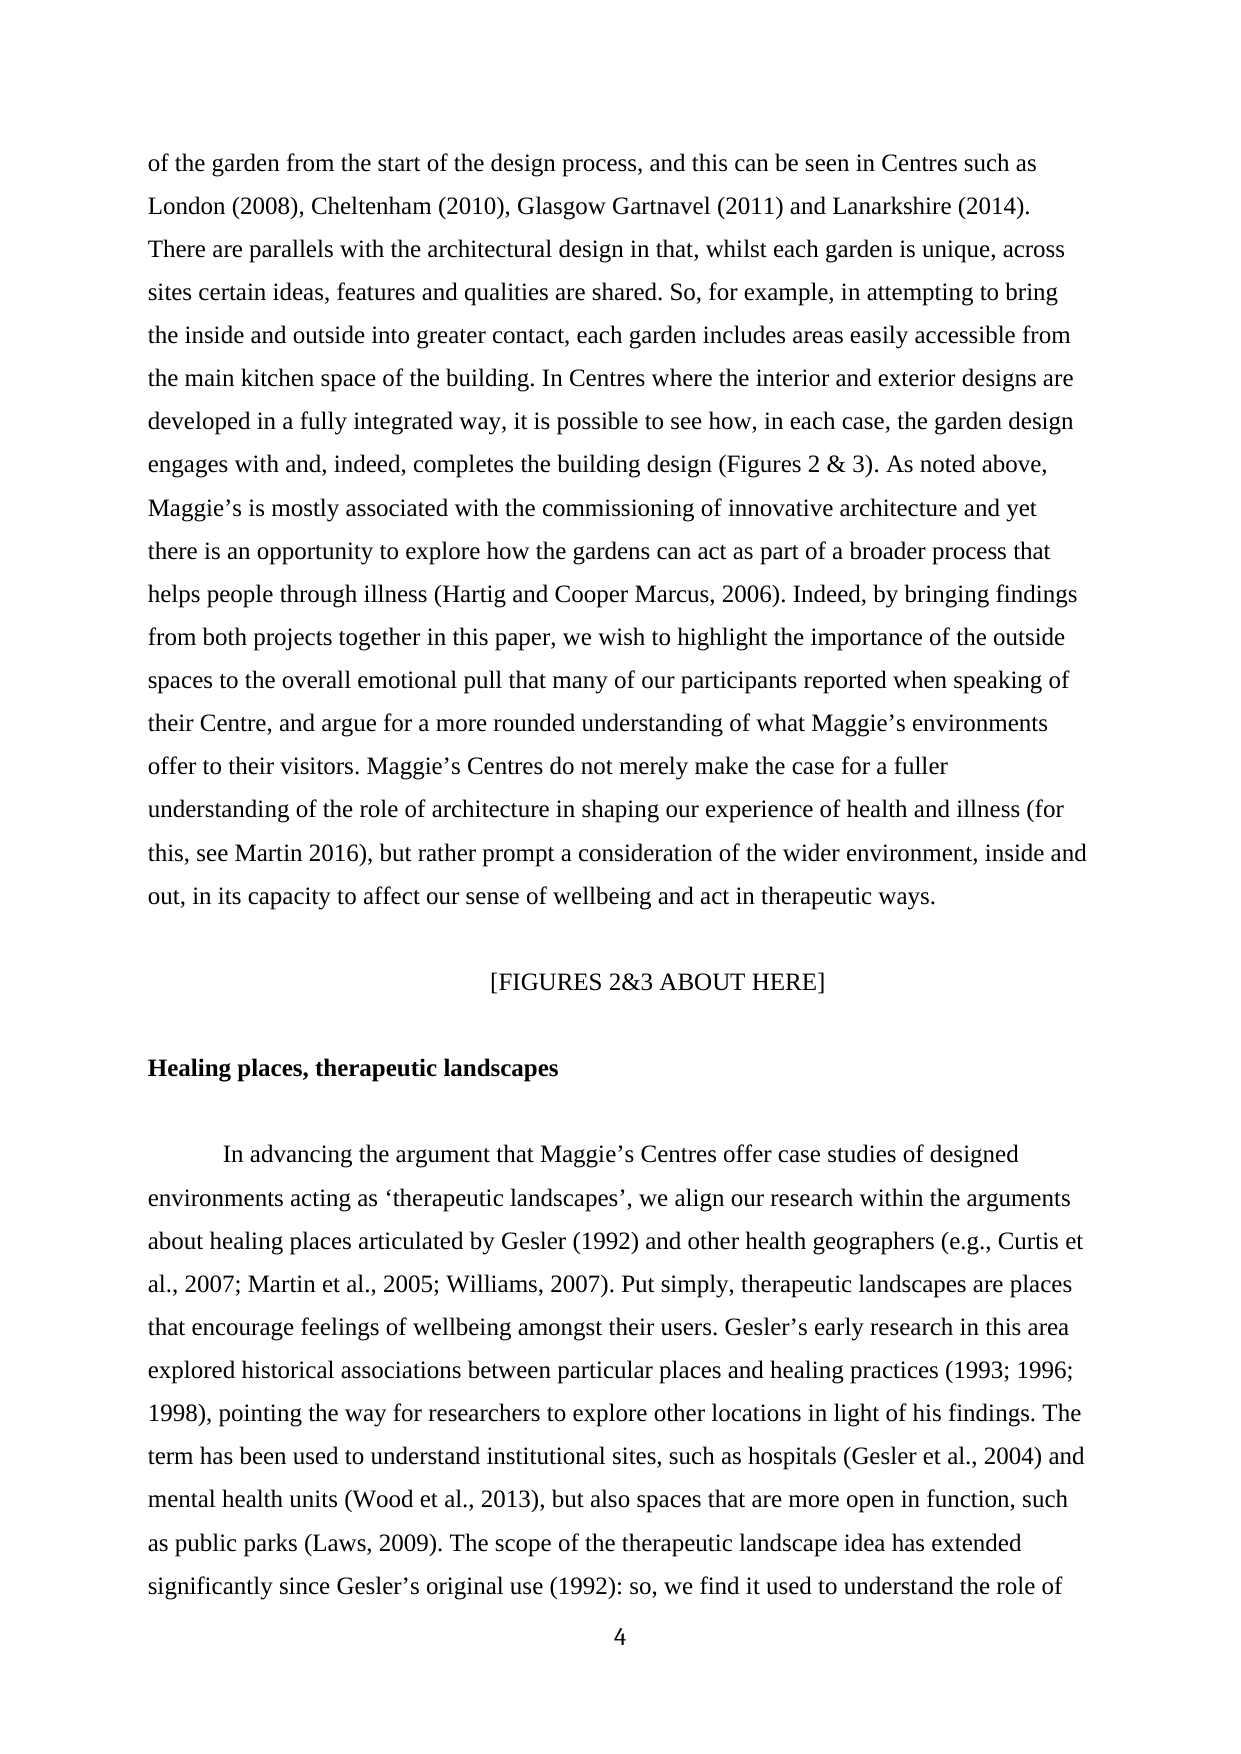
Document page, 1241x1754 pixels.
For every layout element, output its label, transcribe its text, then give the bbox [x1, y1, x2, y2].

text [FIGURES 2&3 ABOUT HERE] [148, 967, 1092, 996]
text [148, 148, 1092, 909]
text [148, 1139, 1092, 1599]
text Healing places, therapeutic landscapes [148, 1053, 1098, 1082]
